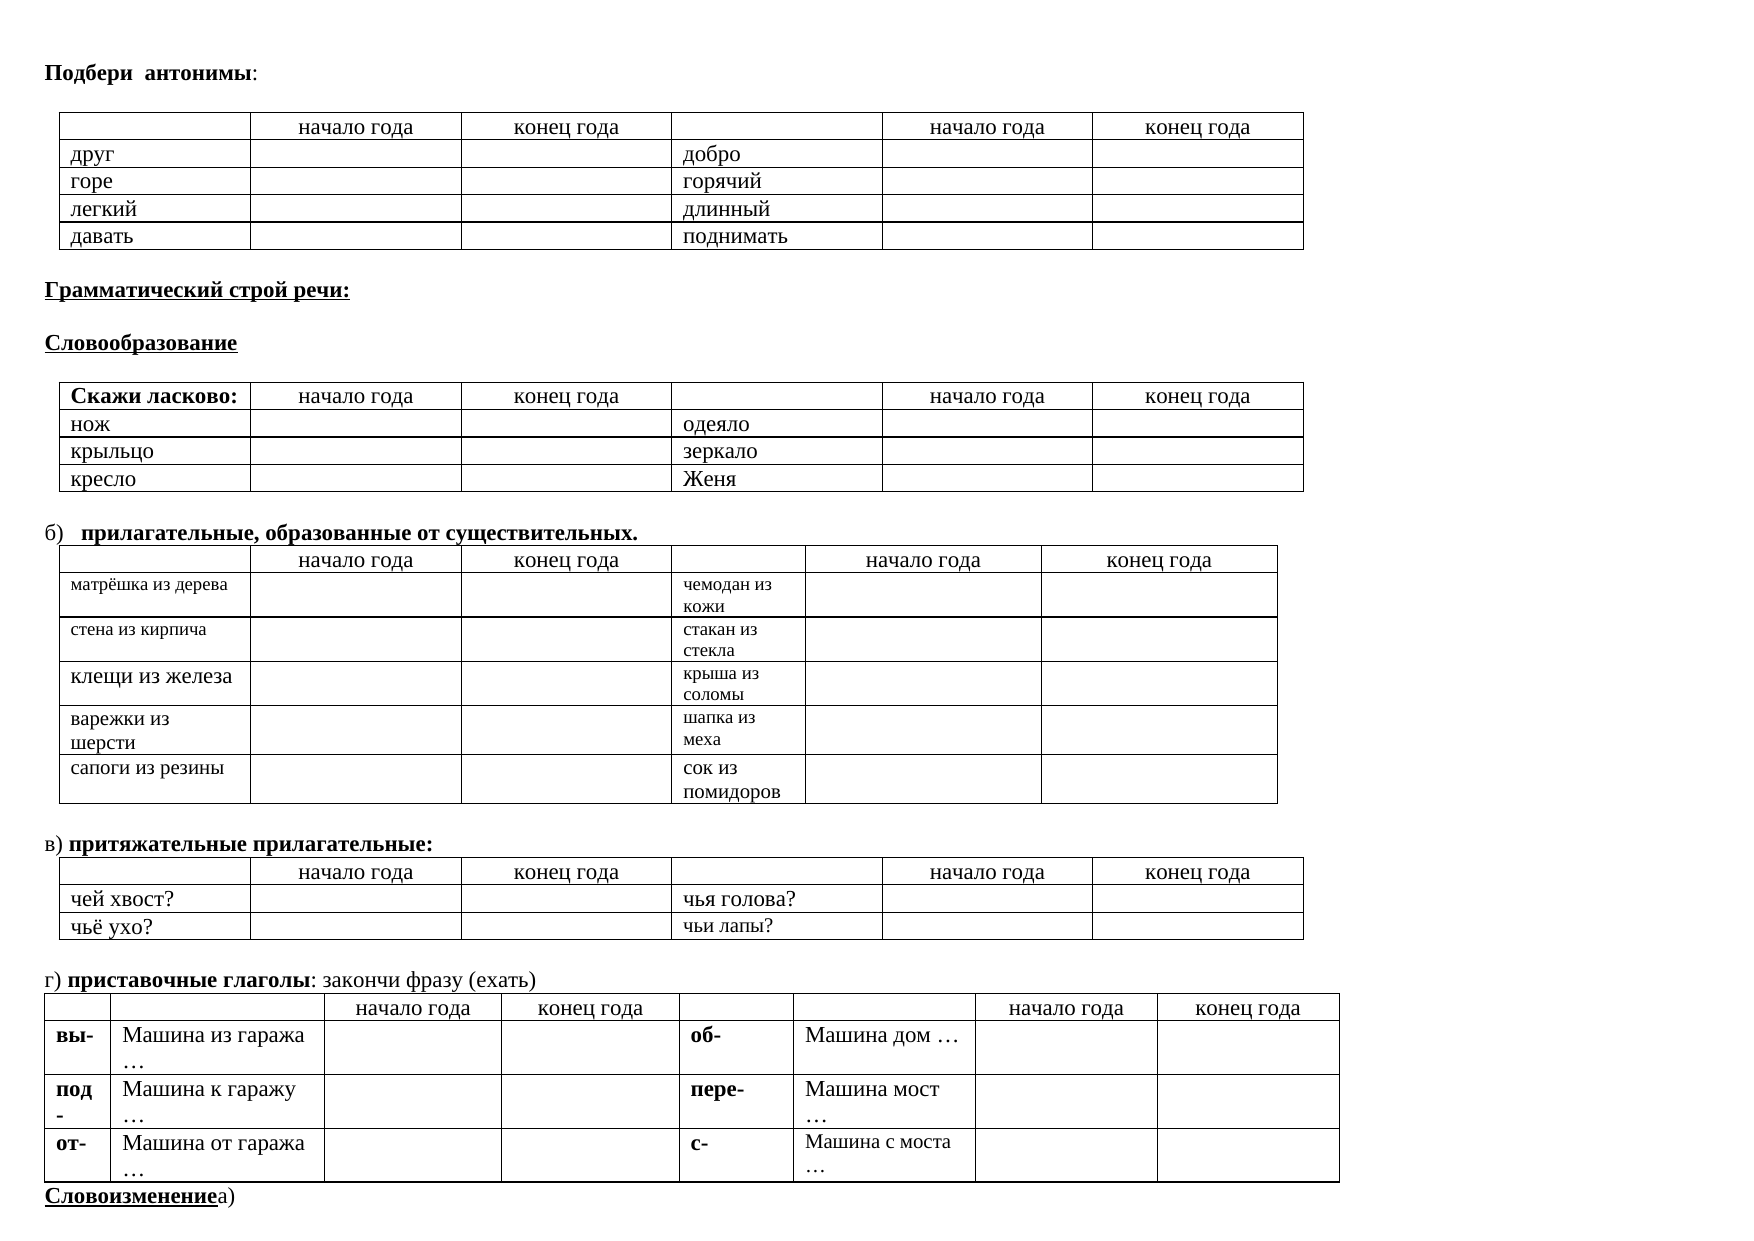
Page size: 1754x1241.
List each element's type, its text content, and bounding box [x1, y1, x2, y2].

table_header [672, 113, 882, 139]
table_cell [883, 410, 1092, 436]
table_header конец года [462, 113, 671, 139]
table_cell [462, 438, 671, 464]
text в) притяжательные прилагательные: [44, 831, 1728, 857]
table_cell стена из кирпича [60, 618, 250, 661]
table_cell [251, 913, 461, 939]
table_cell крыша из соломы [672, 662, 805, 705]
table_cell [1093, 195, 1303, 221]
table_header конец года [462, 383, 671, 409]
table_cell крыльцо [60, 438, 250, 464]
text г) приставочные глаголы: закончи фразу (ехать) [44, 966, 1728, 993]
table_header начало года [883, 113, 1092, 139]
table_cell шапка из меха [672, 706, 805, 754]
table_cell [806, 706, 1041, 754]
table_cell [462, 195, 671, 221]
table_cell зеркало [672, 438, 882, 464]
table_cell чемодан из кожи [672, 573, 805, 616]
table_cell [883, 140, 1092, 167]
table_cell Женя [672, 465, 882, 491]
table_header [672, 383, 882, 409]
table_header [111, 994, 324, 1020]
table_cell [1093, 168, 1303, 194]
table_cell поднимать [672, 223, 882, 249]
table_header конец года [462, 546, 671, 572]
table_cell [976, 1129, 1157, 1181]
table_cell [462, 706, 671, 754]
table_cell варежки из шерсти [60, 706, 250, 754]
table_cell [1158, 1075, 1339, 1128]
table_cell [462, 168, 671, 194]
table_cell [251, 223, 461, 249]
table_cell Машина мост … [794, 1075, 975, 1128]
table_cell [1042, 706, 1277, 754]
table_cell [251, 168, 461, 194]
table_header начало года [251, 546, 461, 572]
table_cell [1158, 1129, 1339, 1181]
table_cell давать [60, 223, 250, 249]
text Словоизменениеа) [44, 1182, 1728, 1209]
table_cell сок из помидоров [672, 755, 805, 803]
table_cell вы- [45, 1021, 110, 1074]
table_cell [883, 223, 1092, 249]
table_header [672, 546, 805, 572]
table_cell чей хвост? [60, 885, 250, 912]
table_header начало года [806, 546, 1041, 572]
table_cell [883, 168, 1092, 194]
table_cell [251, 438, 461, 464]
table_cell добро [672, 140, 882, 167]
table_header [60, 858, 250, 884]
table_cell стакан из стекла [672, 618, 805, 661]
table_cell [502, 1129, 679, 1181]
table_header начало года [883, 383, 1092, 409]
table_cell [1042, 662, 1277, 705]
table_cell [251, 195, 461, 221]
table_cell [462, 223, 671, 249]
table_cell [462, 885, 671, 912]
table_cell горячий [672, 168, 882, 194]
table_header начало года [251, 383, 461, 409]
table_header конец года [1093, 383, 1303, 409]
table_header [672, 858, 882, 884]
table_cell с- [680, 1129, 793, 1181]
table_header конец года [1158, 994, 1339, 1020]
table_header начало года [251, 113, 461, 139]
table_cell [251, 662, 461, 705]
table_cell чьи лапы? [672, 913, 882, 939]
table_header начало года [883, 858, 1092, 884]
table_cell [462, 465, 671, 491]
table_header [45, 994, 110, 1020]
table_cell [462, 410, 671, 436]
table_cell пере- [680, 1075, 793, 1128]
table_cell клещи из железа [60, 662, 250, 705]
table_cell [325, 1129, 501, 1181]
table_header конец года [502, 994, 679, 1020]
table_cell [1093, 223, 1303, 249]
table_cell Машина к гаражу … [111, 1075, 324, 1128]
table_cell [976, 1021, 1157, 1074]
table_cell [251, 410, 461, 436]
table_cell [883, 438, 1092, 464]
table_cell матрёшка из дерева [60, 573, 250, 616]
table_cell [462, 618, 671, 661]
table_cell одеяло [672, 410, 882, 436]
table_cell кресло [60, 465, 250, 491]
table_cell [325, 1075, 501, 1128]
table_header конец года [1093, 858, 1303, 884]
table_cell [462, 662, 671, 705]
table_header Скажи ласково: [60, 383, 250, 409]
table_cell под- [45, 1075, 110, 1128]
table_cell горе [60, 168, 250, 194]
table_header [60, 546, 250, 572]
table_header [794, 994, 975, 1020]
table_cell легкий [60, 195, 250, 221]
table_cell [806, 618, 1041, 661]
table_header конец года [1093, 113, 1303, 139]
table_cell [806, 662, 1041, 705]
table_header начало года [251, 858, 461, 884]
table_cell [251, 755, 461, 803]
table_header конец года [1042, 546, 1277, 572]
table_cell от- [45, 1129, 110, 1181]
table_cell [251, 885, 461, 912]
table_header [60, 113, 250, 139]
text б) прилагательные, образованные от существительных. [44, 518, 1728, 545]
table_cell [325, 1021, 501, 1074]
table_cell длинный [672, 195, 882, 221]
table_cell [1093, 465, 1303, 491]
table_cell [462, 755, 671, 803]
table_cell [1042, 618, 1277, 661]
table_cell [462, 573, 671, 616]
text Словообразование [44, 329, 1728, 355]
table_header [680, 994, 793, 1020]
table_cell об- [680, 1021, 793, 1074]
table_cell [1093, 913, 1303, 939]
table_cell друг [60, 140, 250, 167]
table_cell [1093, 140, 1303, 167]
table_cell [1093, 410, 1303, 436]
table_cell [462, 140, 671, 167]
table_cell [251, 140, 461, 167]
table_cell Машина от гаража … [111, 1129, 324, 1181]
table_header начало года [325, 994, 501, 1020]
table_cell Машина дом … [794, 1021, 975, 1074]
table_cell Машина из гаража … [111, 1021, 324, 1074]
table_cell чьё ухо? [60, 913, 250, 939]
table_cell [976, 1075, 1157, 1128]
table_cell [502, 1021, 679, 1074]
table_cell [251, 465, 461, 491]
table_cell нож [60, 410, 250, 436]
table_cell [1093, 885, 1303, 912]
table_cell [806, 573, 1041, 616]
table_cell [251, 618, 461, 661]
table_header конец года [462, 858, 671, 884]
table_cell [883, 885, 1092, 912]
table_cell [251, 573, 461, 616]
table_cell [883, 465, 1092, 491]
table_cell [1042, 573, 1277, 616]
text Грамматический строй речи: [44, 276, 1728, 302]
text Подбери антонимы: [44, 59, 1728, 85]
table_cell [883, 195, 1092, 221]
table_cell [883, 913, 1092, 939]
table_cell [806, 755, 1041, 803]
table_cell [1158, 1021, 1339, 1074]
table_header начало года [976, 994, 1157, 1020]
table_cell [1042, 755, 1277, 803]
table_cell сапоги из резины [60, 755, 250, 803]
table_cell [251, 706, 461, 754]
table_cell Машина с моста … [794, 1129, 975, 1181]
table_cell [462, 913, 671, 939]
table_cell чья голова? [672, 885, 882, 912]
table_cell [502, 1075, 679, 1128]
table_cell [1093, 438, 1303, 464]
